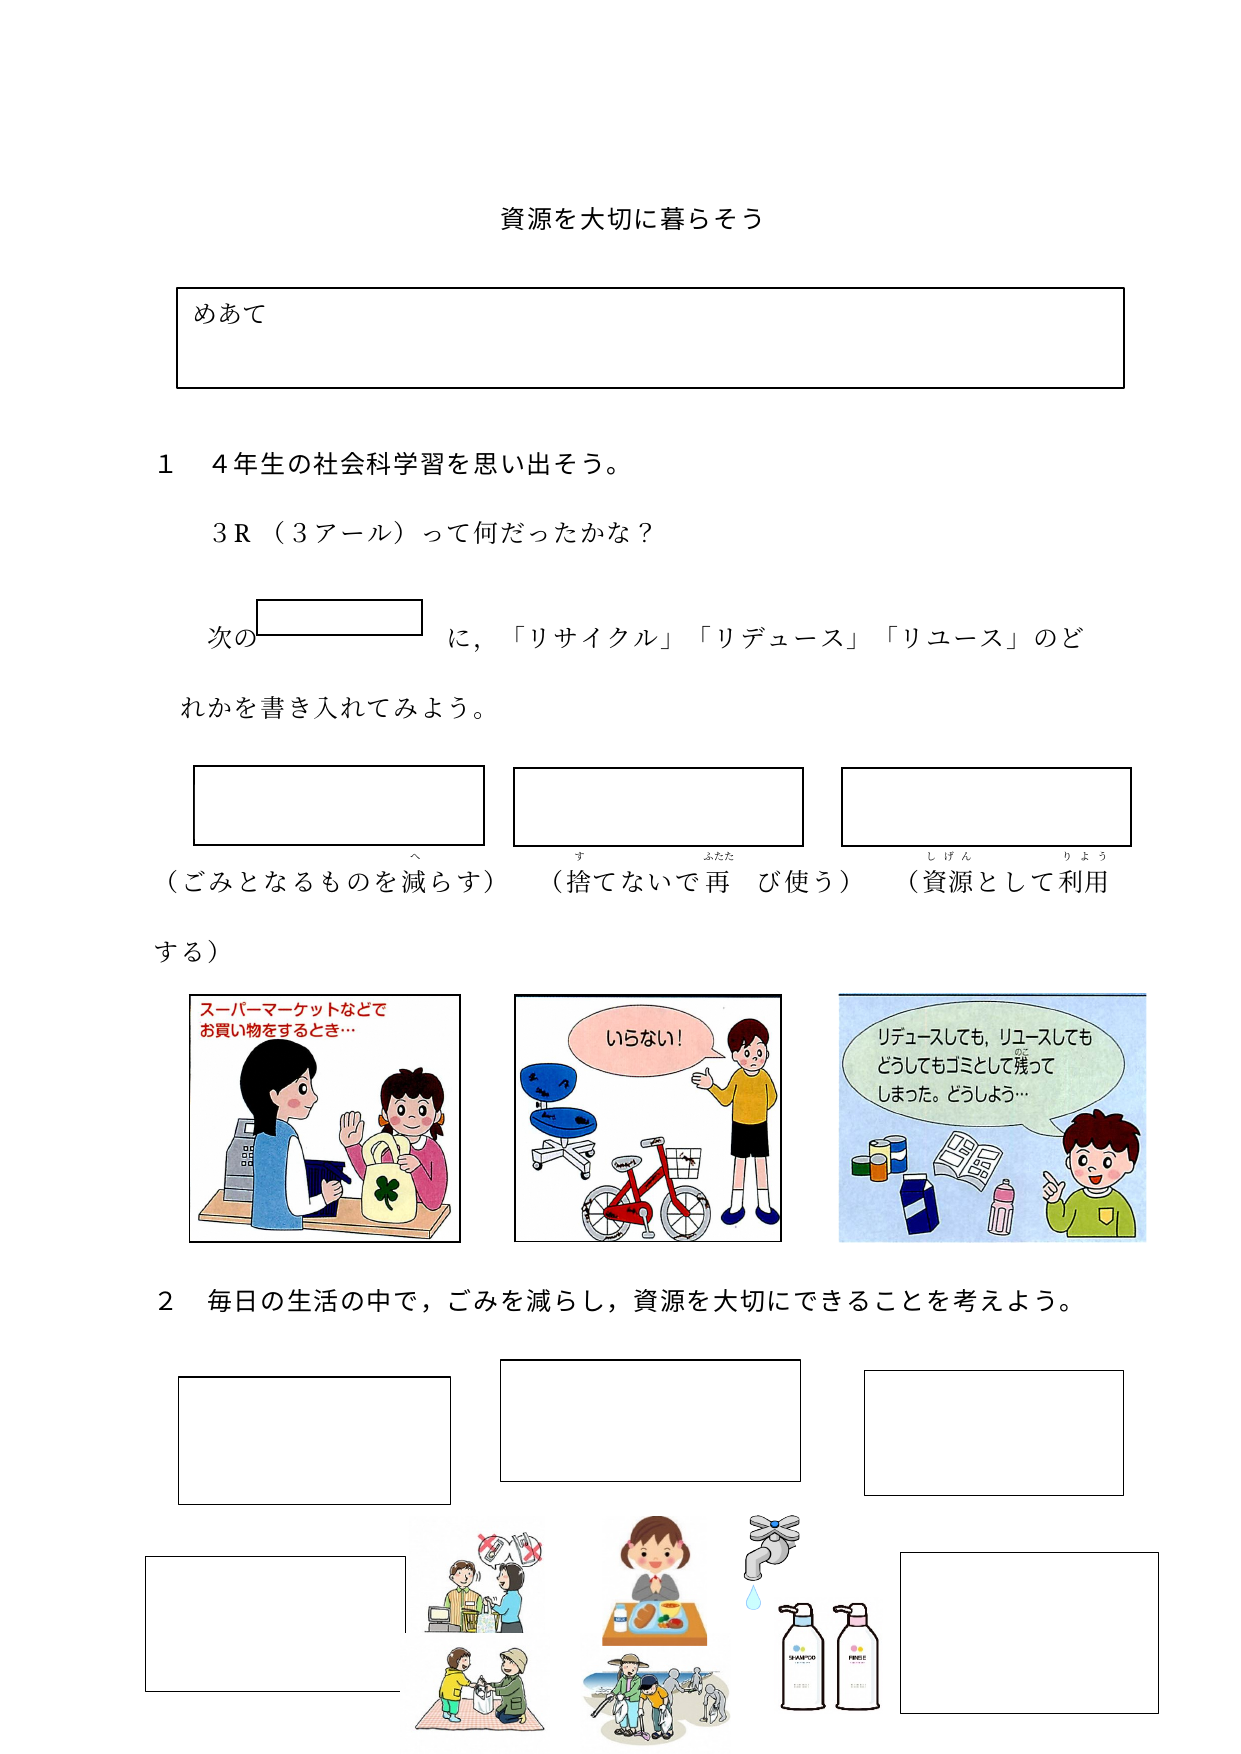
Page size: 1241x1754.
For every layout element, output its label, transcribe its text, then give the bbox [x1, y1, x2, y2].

text （ごみとなるものをらす） （てないでび使う） （としてする） [153, 846, 1111, 986]
picture [190, 996, 459, 1241]
text 資源を大切に暮らそう [153, 183, 1087, 253]
picture [516, 996, 780, 1241]
text ２ 毎日の生活の中で，ごみを減らし，資源を大切にできることを考えよう。 [153, 1265, 1087, 1334]
text １ ４年生の社会科学習を思い出そう。 [153, 427, 1087, 497]
picture [580, 1516, 731, 1754]
picture [838, 993, 1147, 1243]
picture [743, 1515, 883, 1714]
picture [400, 1516, 550, 1754]
text ３R（３アール）って何だったかな？ [153, 497, 1087, 567]
text 次の に，「リサイクル」「リデュース」「リユース」のどれかを書き入れてみよう。 [153, 602, 1088, 741]
